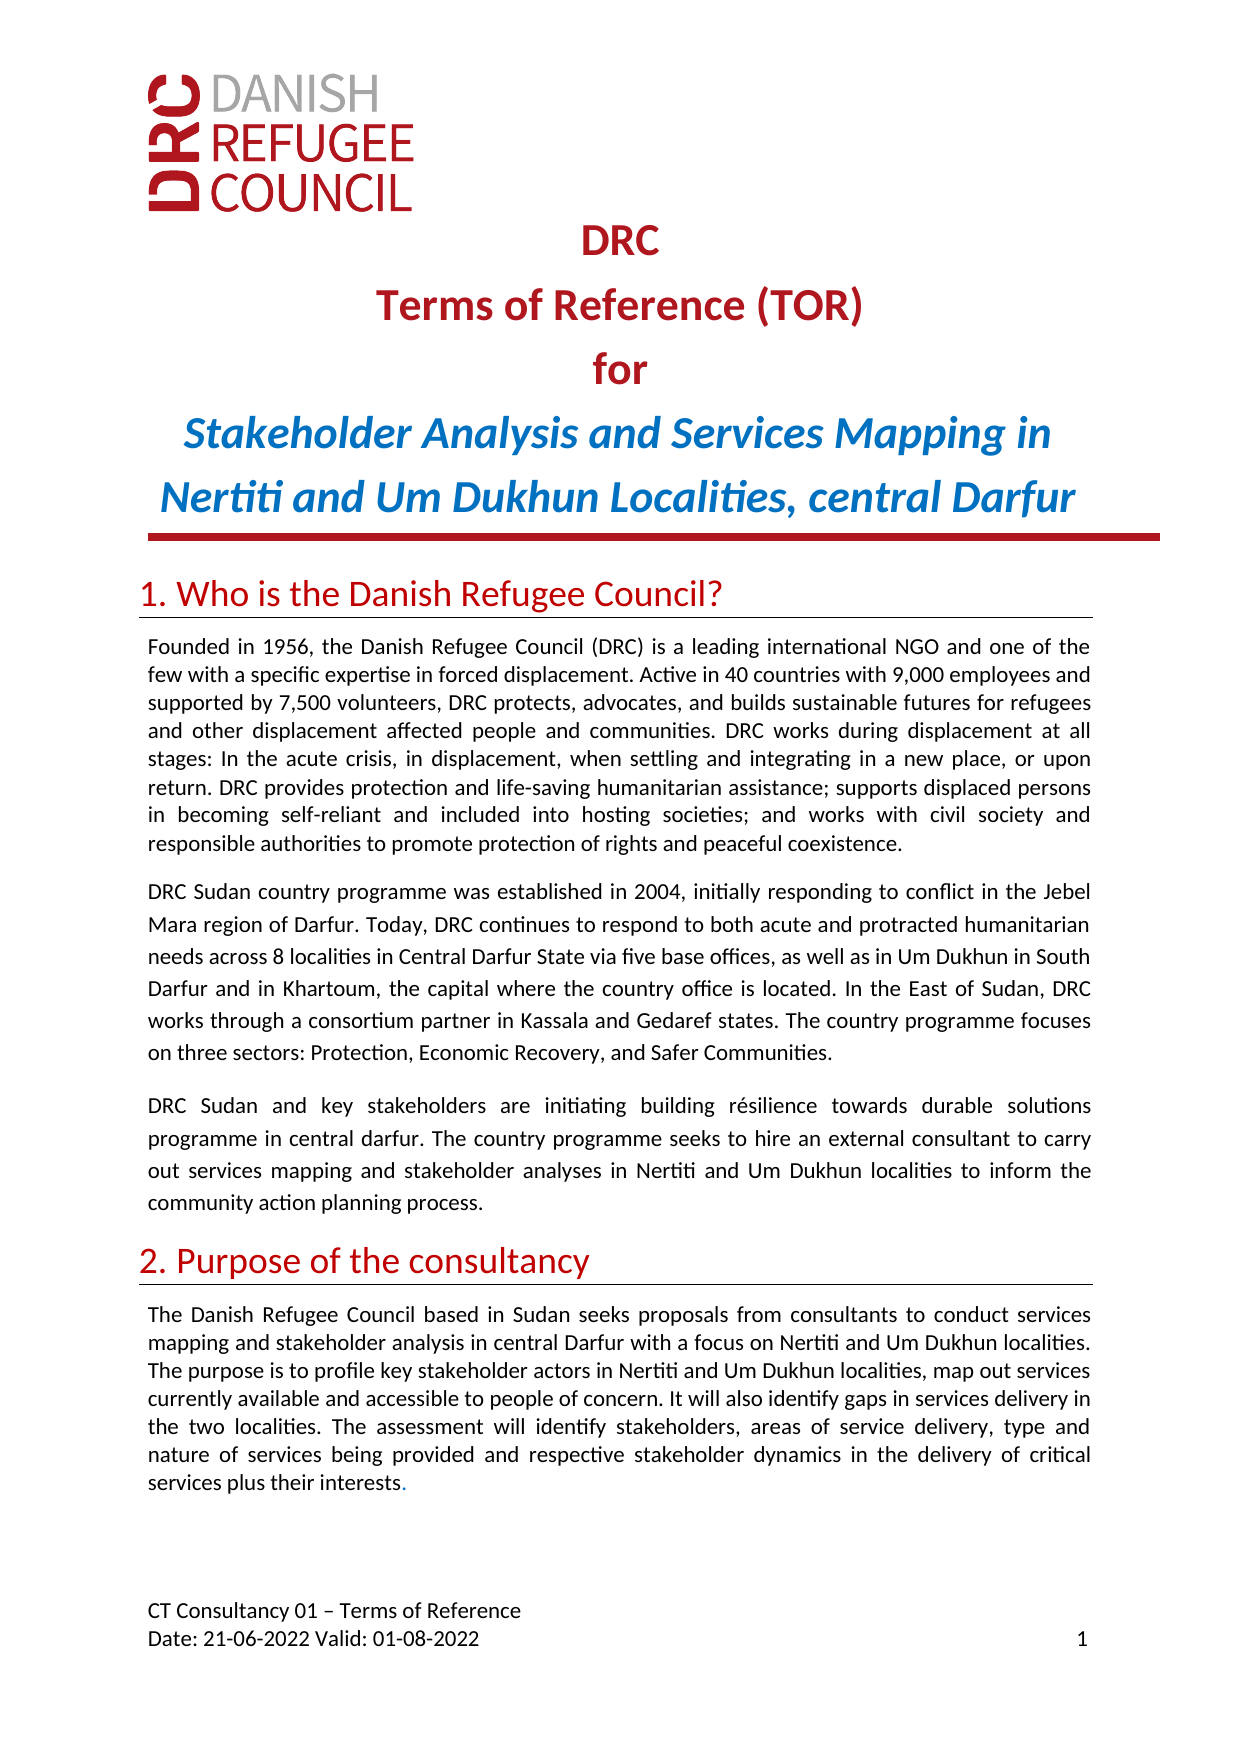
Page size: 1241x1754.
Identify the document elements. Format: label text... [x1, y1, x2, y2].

text The Danish Refugee Council based in Sudan seeks proposals from consultants to conduct services mapping and stakeholder analysis in central Darfur with a focus on Nertiti and Um Dukhun localities. The purpose is to profile key stakeholder actors in Nertiti and Um Dukhun localities, map out services currently available and accessible to people of concern. It will also identify gaps in services delivery in the two localities. The assessment will identify stakeholders, areas of service delivery, type and nature of services being provided and respective stakeholder dynamics in the delivery of critical services plus their interests. [148, 1300, 1093, 1496]
text DRC Sudan country programme was established in 2004, initially responding to conflict in the Jebel Mara region of Darfur. Today, DRC continues to respond to both acute and protracted humanitarian needs across 8 localities in Central Darfur State via five base offices, as well as in Um Dukhun in South Darfur and in Khartoum, the capital where the country office is located. In the East of Sudan, DRC works through a consortium partner in Kassala and Gedaref states. The country programme focuses on three sectors: Protection, Economic Recovery, and Safer Communities. [148, 877, 1093, 1066]
subtitle Purpose of the consultancy [139, 1241, 1093, 1284]
subtitle Who is the Danish Refugee Council? [139, 573, 1093, 617]
text DRC [148, 211, 1093, 267]
text Founded in 1956, the Danish Refugee Council (DRC) is a leading international NGO and one of the few with a specific expertise in forced displacement. Active in 40 countries with 9,000 employees and supported by 7,500 volunteers, DRC protects, advocates, and builds sustainable futures for refugees and other displacement affected people and communities. DRC works during displacement at all stages: In the acute crisis, in displacement, when settling and integrating in a new place, or upon return. DRC provides protection and life-saving humanitarian assistance; supports displaced persons in becoming self-reliant and included into hosting societies; and works with civil society and responsible authorities to promote protection of rights and peaceful coexistence. [148, 632, 1093, 857]
text Stakeholder Analysis and Services Mapping in Nertiti and Um Dukhun Localities, central Darfur [148, 404, 1093, 524]
picture [147, 73, 414, 212]
text for [148, 340, 1093, 396]
text Terms of Reference (TOR) [148, 276, 1093, 332]
text DRC Sudan and key stakeholders are initiating building résilience towards durable solutions programme in central darfur. The country programme seeks to hire an external consultant to carry out services mapping and stakeholder analyses in Nertiti and Um Dukhun localities to inform the community action planning process. [148, 1091, 1093, 1216]
table_header [148, 533, 1160, 541]
